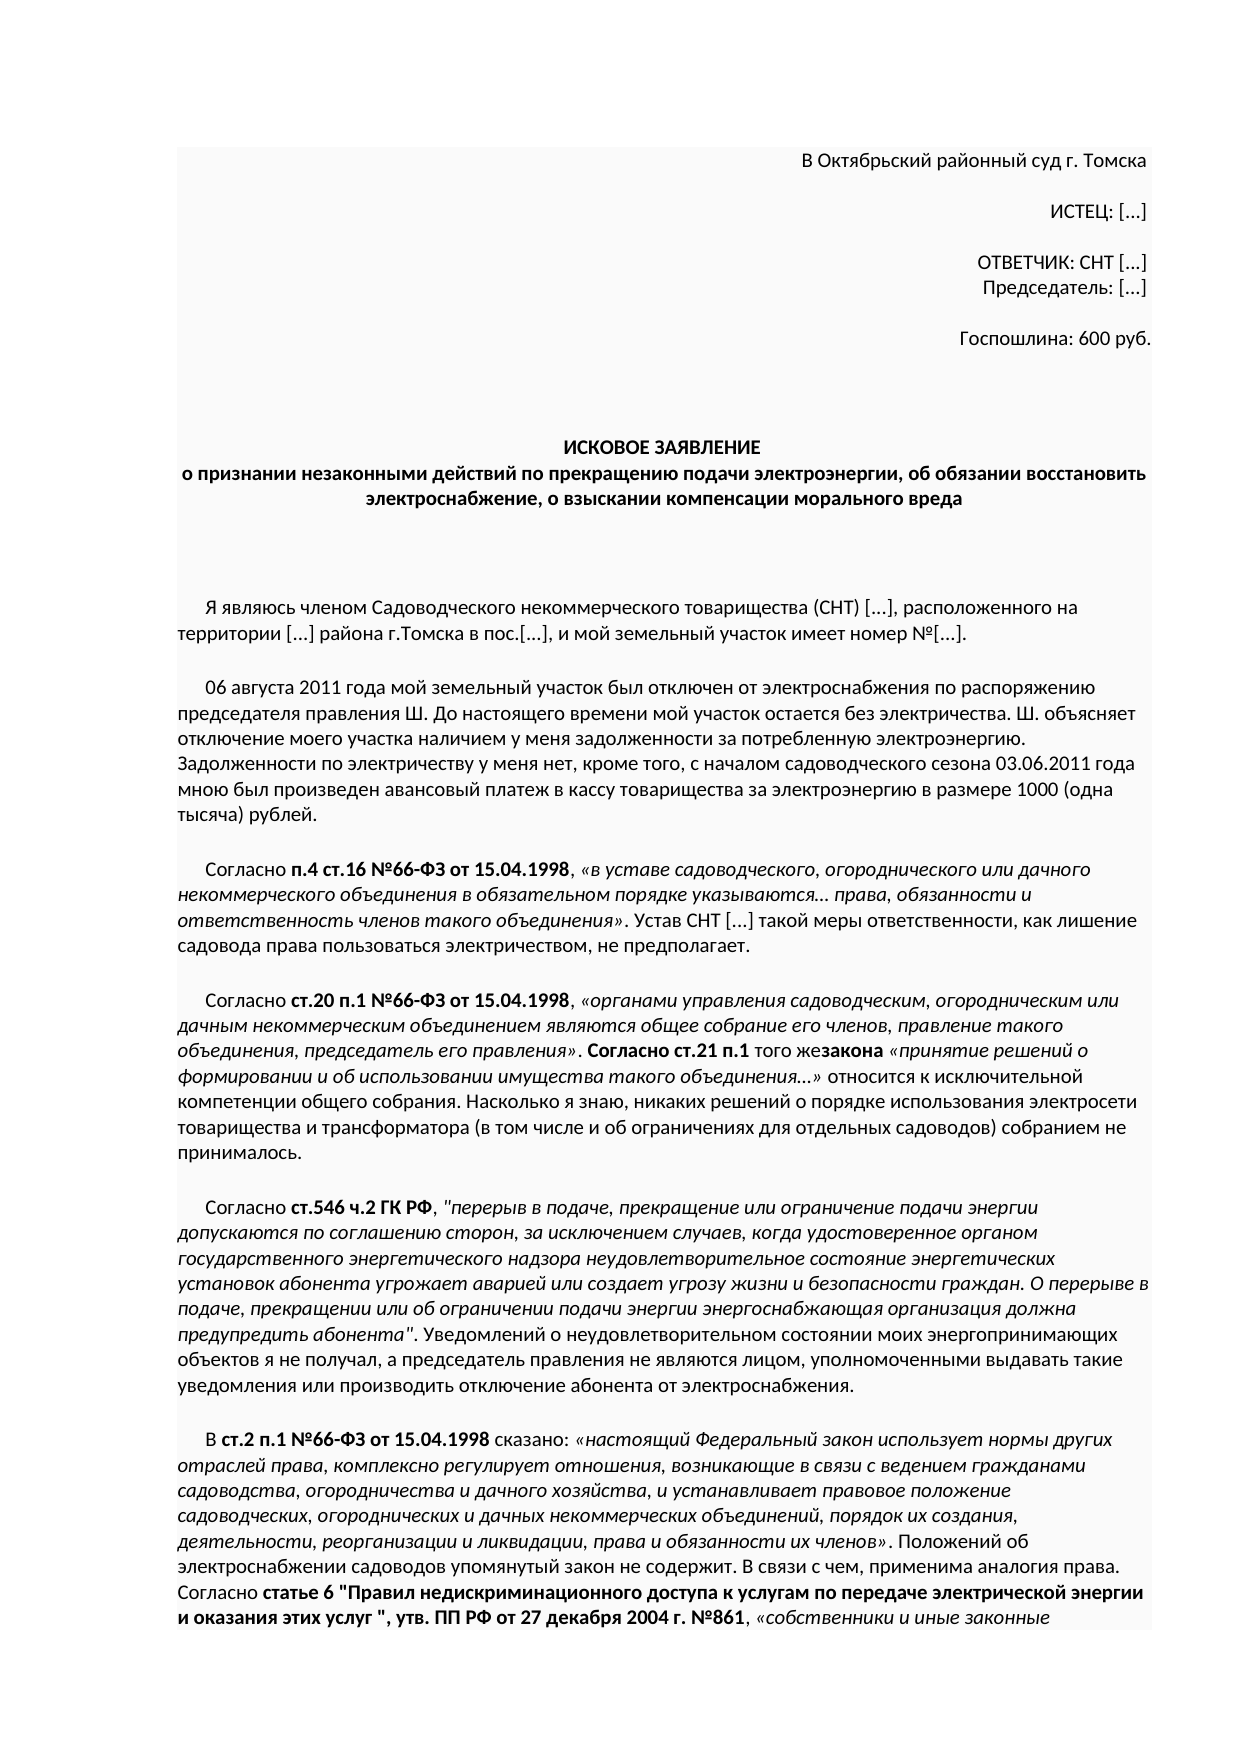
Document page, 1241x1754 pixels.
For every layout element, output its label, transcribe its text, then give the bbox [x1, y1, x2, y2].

text 06 августа 2011 года мой земельный участок был отключен от электроснабжения по распоряжению председателя правления Ш. До настоящего времени мой участок остается без электричества. Ш. объясняет отключение моего участка наличием у меня задолженности за потребленную электроэнергию. Задолженности по электричеству у меня нет, кроме того, с началом садоводческого сезона 03.06.2011 года мною был произведен авансовый платеж в кассу товарищества за электроэнергию в размере 1000 (одна тысяча) рублей. [177, 674, 1152, 827]
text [177, 1426, 1152, 1630]
text Согласно п.4 ст.16 №66-ФЗ от 15.04.1998, «в уставе садоводческого, огороднического или дачного некоммерческого объединения в обязательном порядке указываются… права, обязанности и ответственность членов такого объединения». Устав СНТ [...] такой меры ответственности, как лишение садовода права пользоваться электричеством, не предполагает. [177, 856, 1152, 958]
text Согласно ст.20 п.1 №66-ФЗ от 15.04.1998, «органами управления садоводческим, огородническим или дачным некоммерческим объединением являются общее собрание его членов, правление такого объединения, председатель его правления». Согласно ст.21 п.1 того жезакона «принятие решений о формировании и об использовании имущества такого объединения…» относится к исключительной компетенции общего собрания. Насколько я знаю, никаких решений о порядке использования электросети товарищества и трансформатора (в том числе и об ограничениях для отдельных садоводов) собранием не принималось. [177, 987, 1152, 1165]
text Согласно ст.546 ч.2 ГК РФ, "перерыв в подаче, прекращение или ограничение подачи энергии допускаются по соглашению сторон, за исключением случаев, когда удостоверенное органом государственного энергетического надзора неудовлетворительное состояние энергетических установок абонента угрожает аварией или создает угрозу жизни и безопасности граждан. О перерыве в подаче, прекращении или об ограничении подачи энергии энергоснабжающая организация должна предупредить абонента". Уведомлений о неудовлетворительном состоянии моих энергопринимающих объектов я не получал, а председатель правления не являются лицом, уполномоченными выдавать такие уведомления или производить отключение абонента от электроснабжения. [177, 1194, 1152, 1397]
text Я являюсь членом Садоводческого некоммерческого товарищества (СНТ) [...], расположенного на территории [...] района г.Томска в пос.[...], и мой земельный участок имеет номер №[...]. [177, 594, 1152, 645]
text ИСКОВОЕ ЗАЯВЛЕНИЕ о признании незаконными действий по прекращению подачи электроэнергии, об обязании восстановить электроснабжение, о взыскании компенсации морального вреда [177, 434, 1152, 511]
text В Октябрьский районный суд г. Томска ИСТЕЦ: [...] ОТВЕТЧИК: СНТ [...] Председатель: [...] Госпошлина: 600 руб. [177, 147, 1152, 351]
